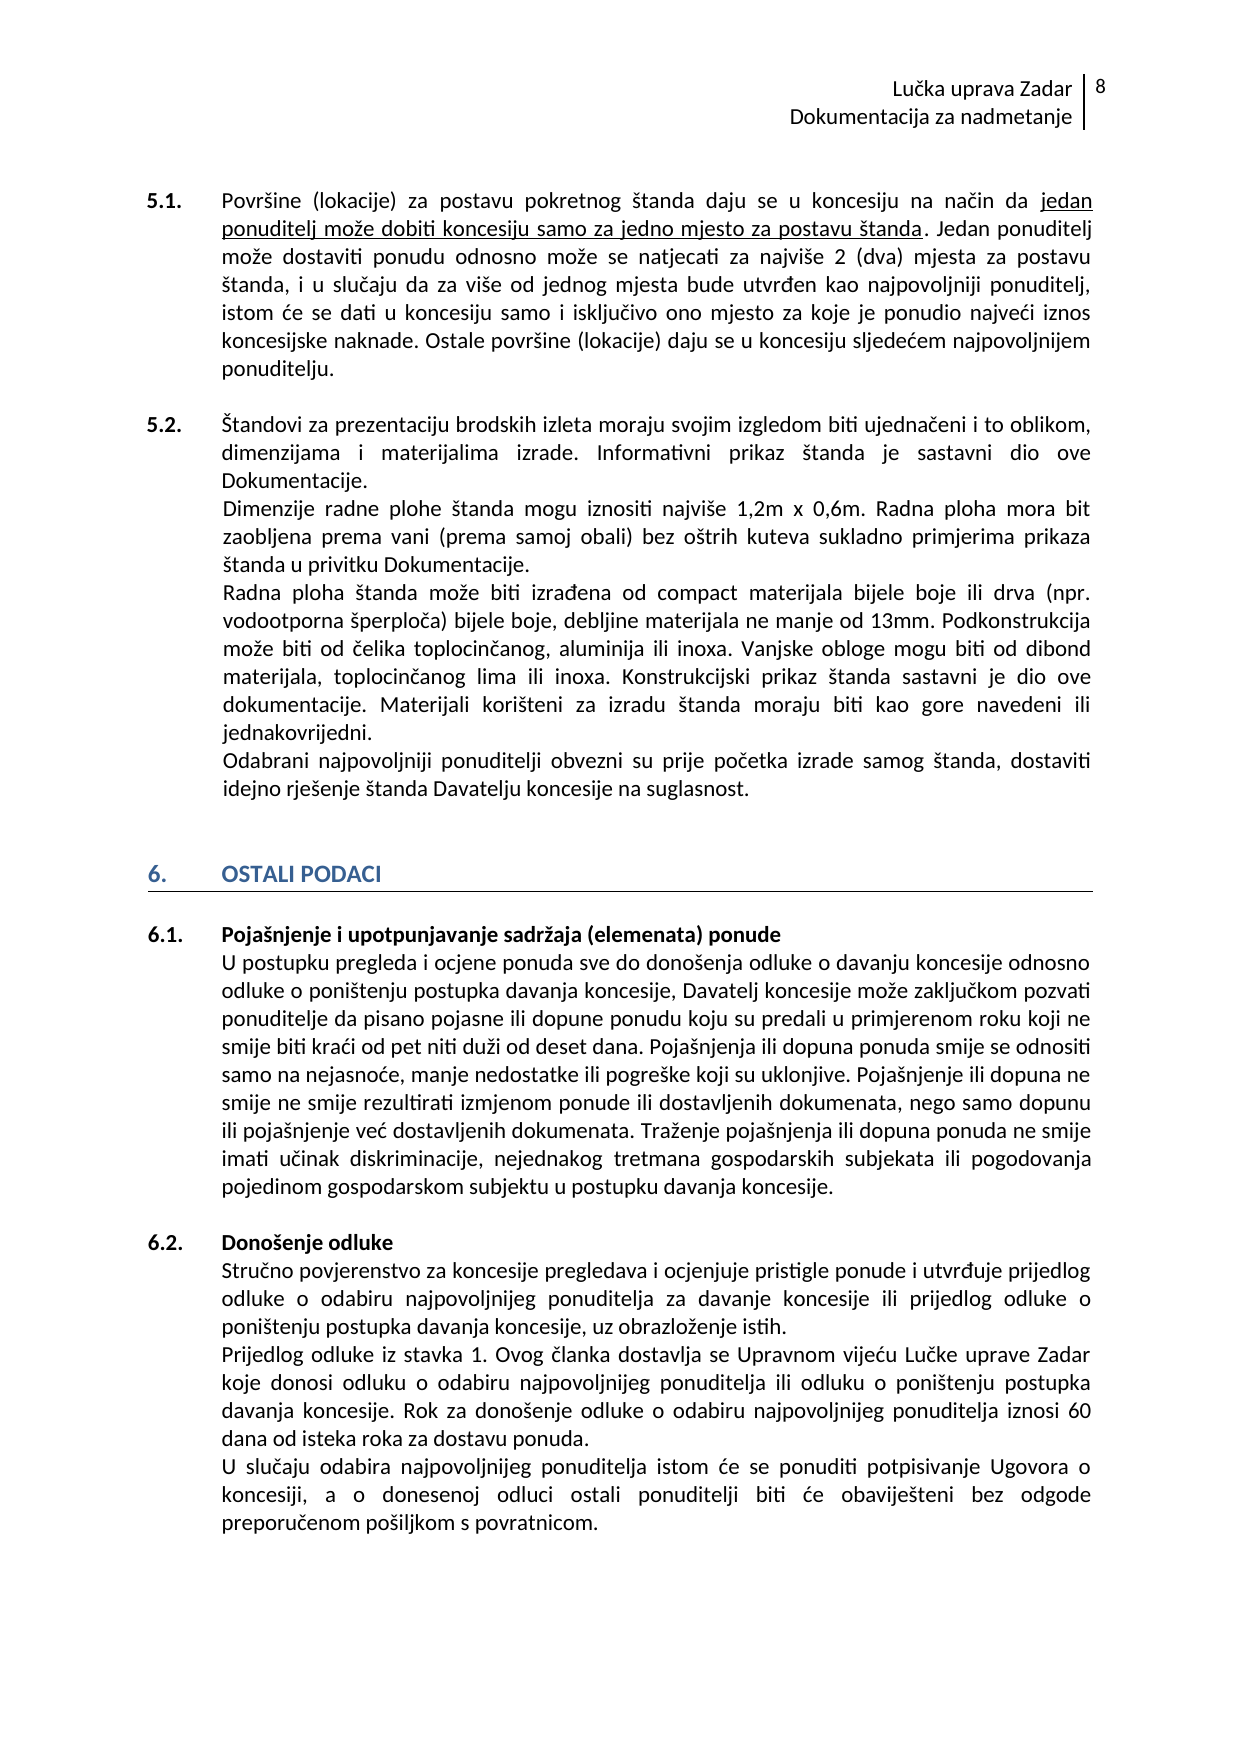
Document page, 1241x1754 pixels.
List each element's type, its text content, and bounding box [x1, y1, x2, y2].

text U slučaju odabira najpovoljnijeg ponuditelja istom će se ponuditi potpisivanje Ugovora o koncesiji, a o donesenoj odluci ostali ponuditelji biti će obaviješteni bez odgode preporučenom pošiljkom s povratnicom. [221, 1452, 1093, 1536]
text Stručno povjerenstvo za koncesije pregledava i ocjenjuje pristigle ponude i utvrđuje prijedlog odluke o odabiru najpovoljnijeg ponuditelja za davanje koncesije ili prijedlog odluke o poništenju postupka davanja koncesije, uz obrazloženje istih. [221, 1256, 1093, 1340]
list Površine (lokacije) za postavu pokretnog štanda daju se u koncesiju na način da jedan ponuditelj može dobiti koncesiju samo za jedno mjesto za postavu štanda. Jedan ponuditelj može dostaviti ponudu odnosno može se natjecati za najviše 2 (dva) mjesta za postavu štanda, i u slučaju da za više od jednog mjesta bude utvrđen kao najpovoljniji ponuditelj, istom će se dati u koncesiju samo i isključivo ono mjesto za koje je ponudio najveći iznos koncesijske naknade. Ostale površine (lokacije) daju se u koncesiju sljedećem najpovoljnijem ponuditelju. [146, 186, 1093, 382]
list OSTALI PODACI [148, 858, 1093, 891]
text U postupku pregleda i ocjene ponuda sve do donošenja odluke o davanju koncesije odnosno odluke o poništenju postupka davanja koncesije, Davatelj koncesije može zaključkom pozvati ponuditelje da pisano pojasne ili dopune ponudu koju su predali u primjerenom roku koji ne smije biti kraći od pet niti duži od deset dana. Pojašnjenja ili dopuna ponuda smije se odnositi samo na nejasnoće, manje nedostatke ili pogreške koji su uklonjive. Pojašnjenje ili dopuna ne smije ne smije rezultirati izmjenom ponude ili dostavljenih dokumenata, nego samo dopunu ili pojašnjenje već dostavljenih dokumenata. Traženje pojašnjenja ili dopuna ponuda ne smije imati učinak diskriminacije, nejednakog tretmana gospodarskih subjekata ili pogodovanja pojedinom gospodarskom subjektu u postupku davanja koncesije. [221, 948, 1093, 1200]
list Odabrani najpovoljniji ponuditelji obvezni su prije početka izrade samog štanda, dostaviti idejno rješenje štanda Davatelju koncesije na suglasnost. [223, 746, 1093, 802]
list Radna ploha štanda može biti izrađena od compact materijala bijele boje ili drva (npr. vodootporna šperploča) bijele boje, debljine materijala ne manje od 13mm. Podkonstrukcija može biti od čelika toplocinčanog, aluminija ili inoxa. Vanjske obloge mogu biti od dibond materijala, toplocinčanog lima ili inoxa. Konstrukcijski prikaz štanda sastavni je dio ove dokumentacije. Materijali korišteni za izradu štanda moraju biti kao gore navedeni ili jednakovrijedni. [223, 578, 1093, 746]
list Donošenje odluke [148, 1228, 1093, 1256]
list Štandovi za prezentaciju brodskih izleta moraju svojim izgledom biti ujednačeni i to oblikom, dimenzijama i materijalima izrade. Informativni prikaz štanda je sastavni dio ove Dokumentacije. [146, 410, 1093, 494]
text Prijedlog odluke iz stavka 1. Ovog članka dostavlja se Upravnom vijeću Lučke uprave Zadar koje donosi odluku o odabiru najpovoljnijeg ponuditelja ili odluku o poništenju postupka davanja koncesije. Rok za donošenje odluke o odabiru najpovoljnijeg ponuditelja iznosi 60 dana od isteka roka za dostavu ponuda. [221, 1340, 1093, 1452]
list Pojašnjenje i upotpunjavanje sadržaja (elemenata) ponude [148, 920, 1093, 948]
list Dimenzije radne plohe štanda mogu iznositi najviše 1,2m x 0,6m. Radna ploha mora bit zaobljena prema vani (prema samoj obali) bez oštrih kuteva sukladno primjerima prikaza štanda u privitku Dokumentacije. [223, 494, 1093, 578]
